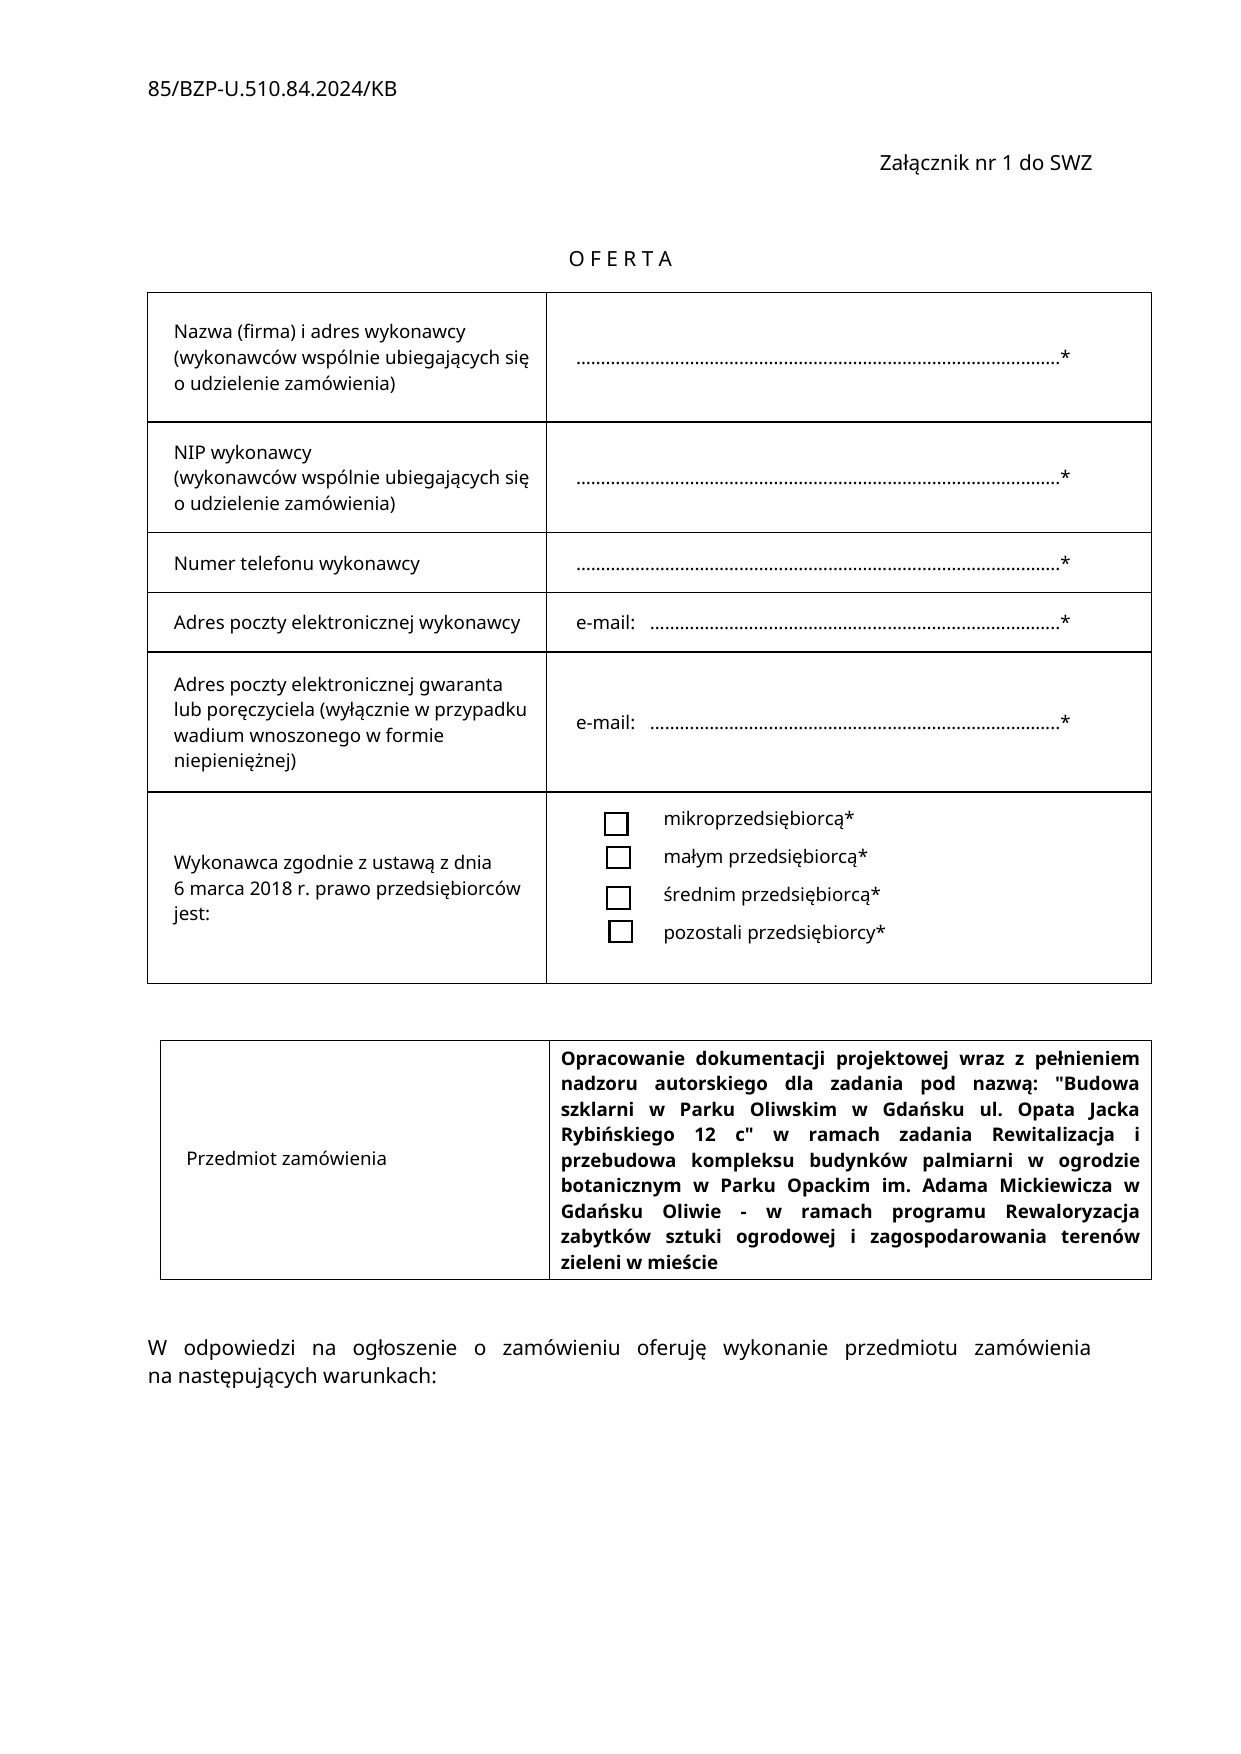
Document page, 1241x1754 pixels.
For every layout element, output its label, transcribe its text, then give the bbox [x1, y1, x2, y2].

table_cell ……………………………………………………………………………………..* [547, 533, 1151, 592]
table_cell e-mail: ………………………………………………………………………..* [547, 653, 1151, 791]
table_cell ……………………………………………………………………………………..* [547, 423, 1151, 532]
table_header Nazwa (firma) i adres wykonawcy (wykonawców wspólnie ubiegających się o udzielenie zamówienia) [148, 293, 546, 421]
text W odpowiedzi na ogłoszenie o zamówieniu oferuję wykonanie przedmiotu zamówienia na następujących warunkach: [148, 1333, 1092, 1390]
table_cell mikroprzedsiębiorcą* małym przedsiębiorcą* średnim przedsiębiorcą* pozostali przedsiębiorcy* [547, 793, 1151, 983]
text Załącznik nr 1 do SWZ [148, 148, 1092, 176]
table_cell Adres poczty elektronicznej gwaranta lub poręczyciela (wyłącznie w przypadku wadium wnoszonego w formie niepieniężnej) [148, 653, 546, 791]
table_cell NIP wykonawcy (wykonawców wspólnie ubiegających się o udzielenie zamówienia) [148, 423, 546, 532]
table_cell Wykonawca zgodnie z ustawą z dnia 6 marca 2018 r. prawo przedsiębiorców jest: [148, 793, 546, 983]
table_header Przedmiot zamówienia [161, 1041, 549, 1278]
table_header ……………………………………………………………………………………..* [547, 293, 1151, 421]
text O F E R T A [148, 244, 1092, 272]
table_header Opracowanie dokumentacji projektowej wraz z pełnieniem nadzoru autorskiego dla zadania pod nazwą: "Budowa szklarni w Parku Oliwskim w Gdańsku ul. Opata Jacka Rybińskiego 12 c" w ramach zadania Rewitalizacja i przebudowa kompleksu budynków palmiarni w ogrodzie botanicznym w Parku Opackim im. Adama Mickiewicza w Gdańsku Oliwie - w ramach programu Rewaloryzacja zabytków sztuki ogrodowej i zagospodarowania terenów zieleni w mieście [550, 1041, 1151, 1278]
table_cell Numer telefonu wykonawcy [148, 533, 546, 592]
table_cell Adres poczty elektronicznej wykonawcy [148, 593, 546, 651]
table_cell e-mail: ………………………………………………………………………..* [547, 593, 1151, 651]
